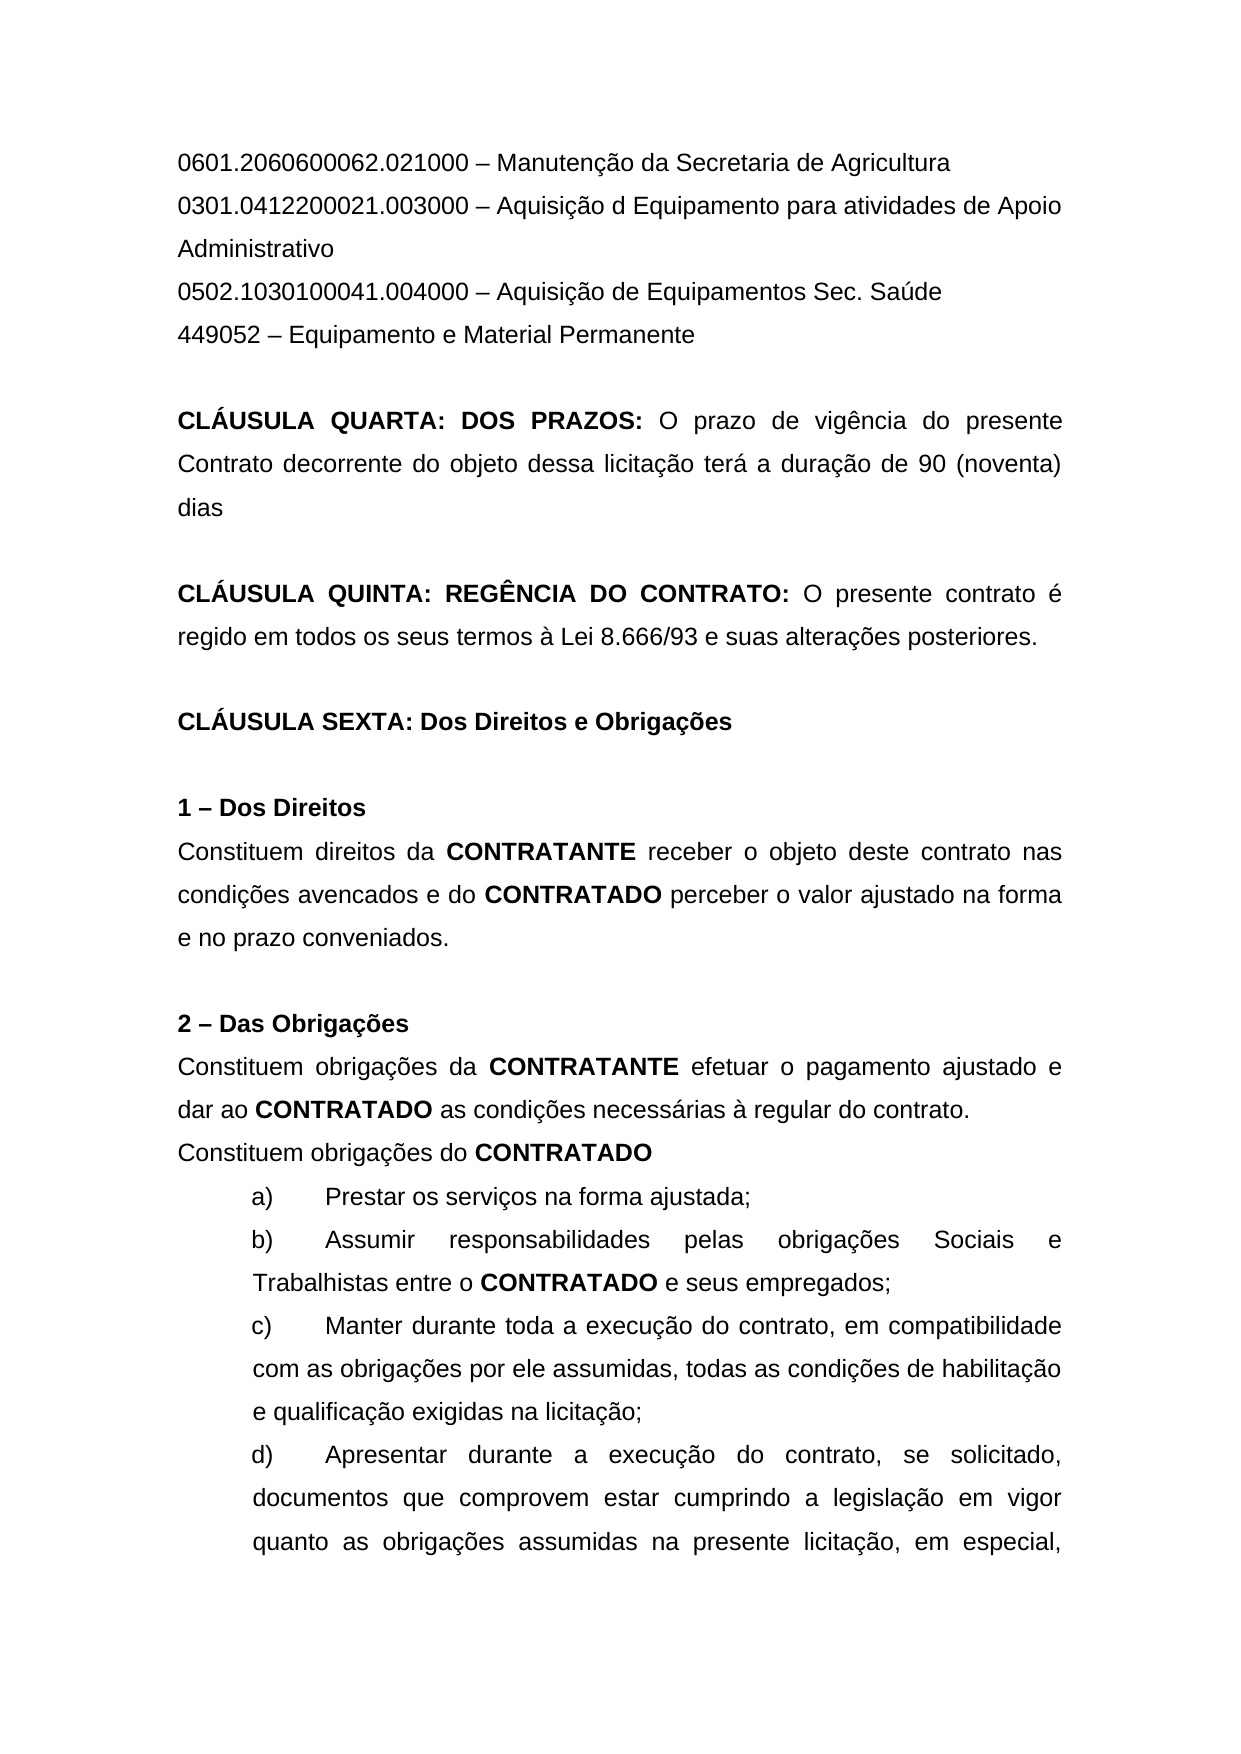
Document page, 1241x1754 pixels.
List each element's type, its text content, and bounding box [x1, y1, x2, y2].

text 0601.2060600062.021000 – Manutenção da Secretaria de Agricultura [177, 148, 1063, 176]
text 2 – Das Obrigações [177, 1009, 1063, 1038]
list Manter durante toda a execução do contrato, em compatibilidade com as obrigações por ele assumidas, todas as condições de habilitação e qualificação exigidas na licitação; [251, 1311, 1063, 1426]
text CLÁUSULA QUARTA: DOS PRAZOS: O prazo de vigência do presente Contrato decorrente do objeto dessa licitação terá a duração de 90 (noventa) dias [177, 406, 1063, 521]
text Constituem obrigações do CONTRATADO [177, 1138, 1063, 1167]
text 0502.1030100041.004000 – Aquisição de Equipamentos Sec. Saúde [177, 277, 1063, 306]
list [251, 1440, 1063, 1555]
text Constituem direitos da CONTRATANTE receber o objeto deste contrato nas condições avencados e do CONTRATADO perceber o valor ajustado na forma e no prazo conveniados. [177, 836, 1063, 951]
text 0301.0412200021.003000 – Aquisição d Equipamento para atividades de Apoio Administrativo [177, 191, 1063, 263]
text Constituem obrigações da CONTRATANTE efetuar o pagamento ajustado e dar ao CONTRATADO as condições necessárias à regular do contrato. [177, 1052, 1063, 1124]
text CLÁUSULA SEXTA: Dos Direitos e Obrigações [177, 707, 1063, 736]
text CLÁUSULA QUINTA: REGÊNCIA DO CONTRATO: O presente contrato é regido em todos os seus termos à Lei 8.666/93 e suas alterações posteriores. [177, 579, 1063, 651]
list Prestar os serviços na forma ajustada; [251, 1181, 1063, 1210]
text 449052 – Equipamento e Material Permanente [177, 320, 1063, 349]
list Assumir responsabilidades pelas obrigações Sociais e Trabalhistas entre o CONTRATADO e seus empregados; [251, 1224, 1063, 1296]
text 1 – Dos Direitos [177, 793, 1063, 822]
